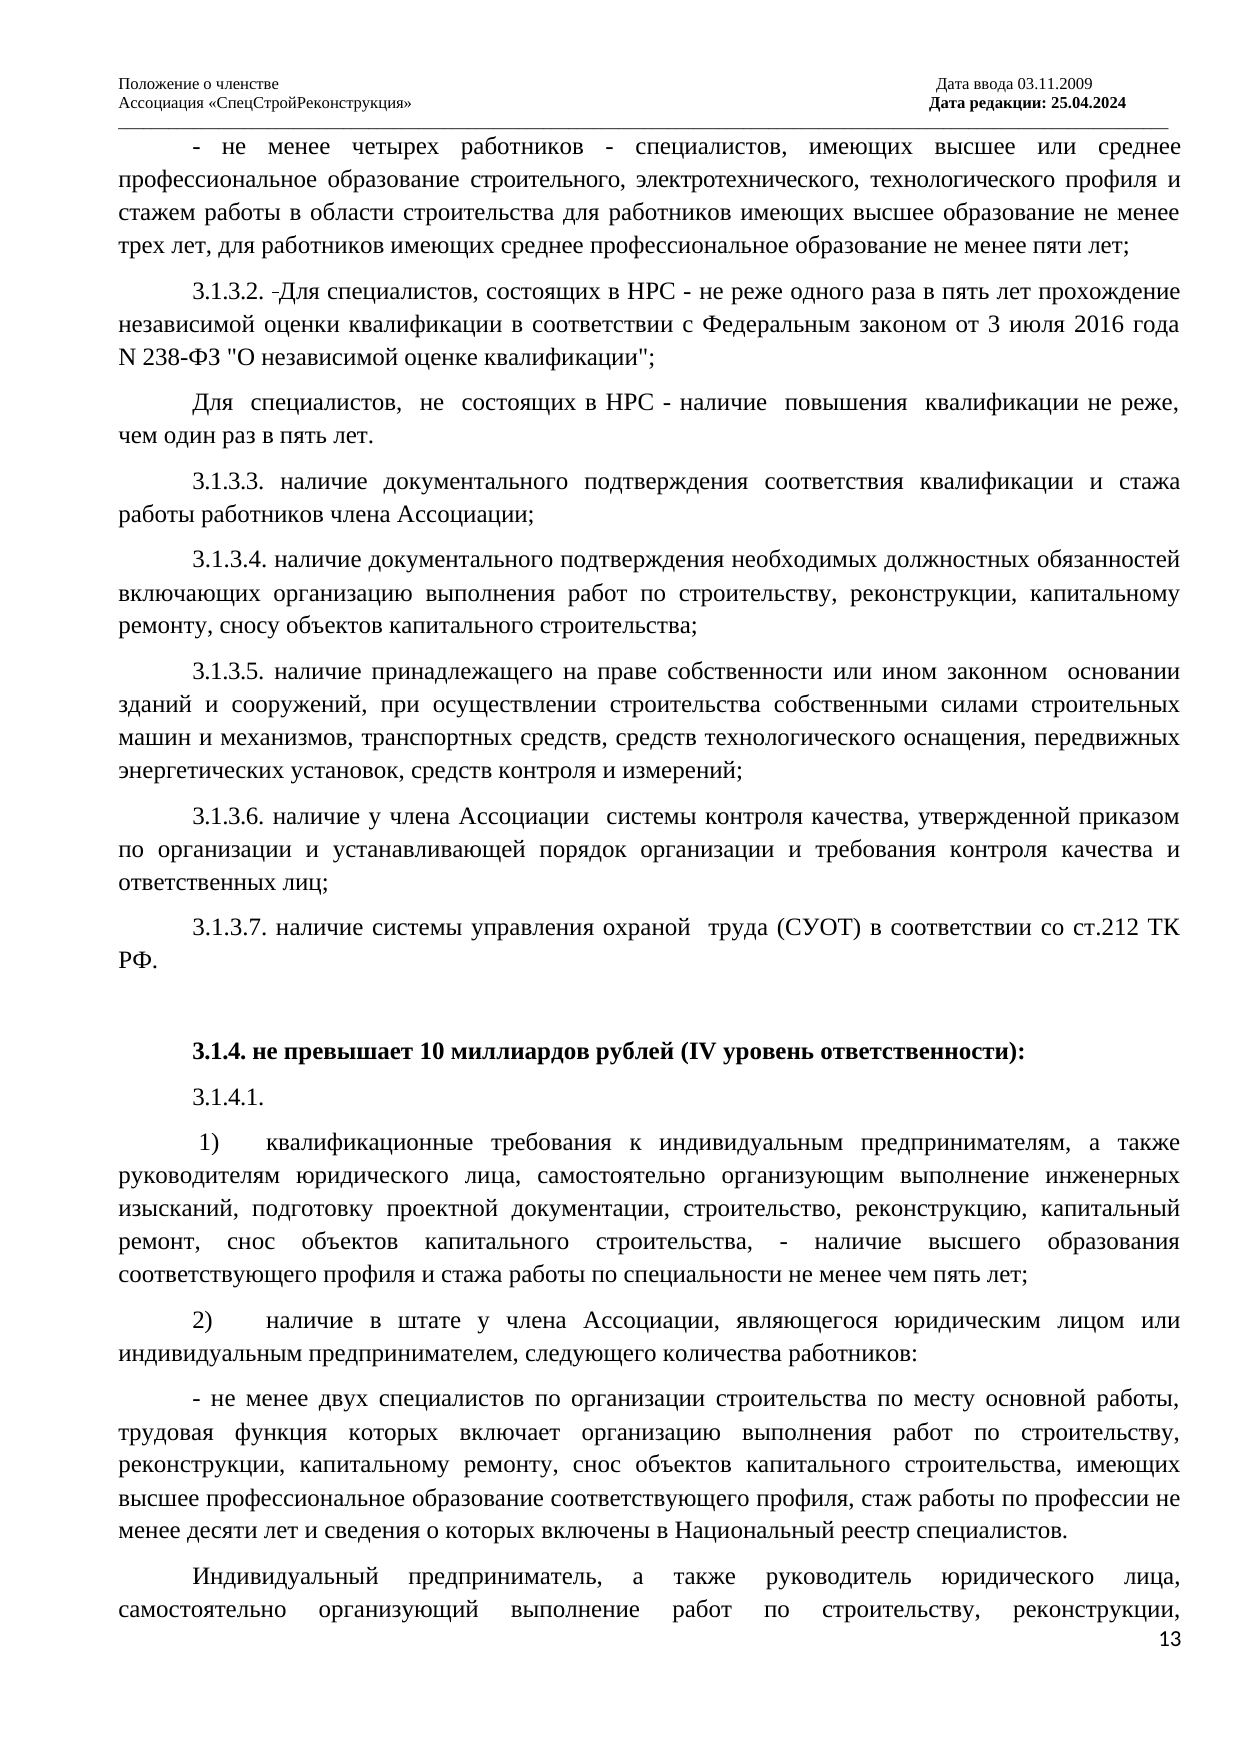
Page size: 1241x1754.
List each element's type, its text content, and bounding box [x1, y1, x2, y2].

text - не менее четырех работников - специалистов, имеющих высшее или среднее профессиональное образование строительного, электротехнического, технологического профиля и стажем работы в области строительства для работников имеющих высшее образование не менее трех лет, для работников имеющих среднее профессиональное образование не менее пяти лет; [118, 131, 1181, 259]
text 3.1.3.6. наличие у члена Ассоциации системы контроля качества, утвержденной приказом по организации и устанавливающей порядок организации и требования контроля качества и ответственных лиц; [118, 801, 1181, 896]
text 3.1.4. не превышает 10 миллиардов рублей (IV уровень ответственности): [118, 1036, 1181, 1065]
text 3.1.3.4. наличие документального подтверждения необходимых должностных обязанностей включающих организацию выполнения работ по строительству, реконструкции, капитальному ремонту, сносу объектов капитального строительства; [118, 544, 1181, 639]
text 3.1.3.7. наличие системы управления охраной труда (СУОТ) в соответствии со ст.212 ТК РФ. [118, 912, 1181, 974]
text 3.1.3.3. наличие документального подтверждения соответствия квалификации и стажа работы работников члена Ассоциации; [118, 466, 1181, 528]
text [118, 1561, 1181, 1623]
text 3.1.3.5. наличие принадлежащего на праве собственности или ином законном основании зданий и сооружений, при осуществлении строительства собственными силами строительных машин и механизмов, транспортных средств, средств технологического оснащения, передвижных энергетических установок, средств контроля и измерений; [118, 656, 1181, 784]
text 2) наличие в штате у члена Ассоциации, являющегося юридическим лицом или индивидуальным предпринимателем, следующего количества работников: [118, 1305, 1181, 1367]
text 3.1.4.1. [118, 1082, 1181, 1111]
text Для специалистов, не состоящих в НРС - наличие повышения квалификации не реже, чем один раз в пять лет. [118, 387, 1181, 449]
text 3.1.3.2. Для специалистов, состоящих в НРС - не реже одного раза в пять лет прохождение независимой оценки квалификации в соответствии с Федеральным законом от 3 июля 2016 года N 238-ФЗ "О независимой оценке квалификации"; [118, 276, 1181, 371]
text - не менее двух специалистов по организации строительства по месту основной работы, трудовая функция которых включает организацию выполнения работ по строительству, реконструкции, капитальному ремонту, снос объектов капитального строительства, имеющих высшее профессиональное образование соответствующего профиля, стаж работы по профессии не менее десяти лет и сведения о которых включены в Национальный реестр специалистов. [118, 1383, 1181, 1544]
text 1) квалификационные требования к индивидуальным предпринимателям, а также руководителям юридического лица, самостоятельно организующим выполнение инженерных изысканий, подготовку проектной документации, строительство, реконструкцию, капитальный ремонт, снос объектов капитального строительства, - наличие высшего образования соответствующего профиля и стажа работы по специальности не менее чем пять лет; [118, 1127, 1181, 1288]
